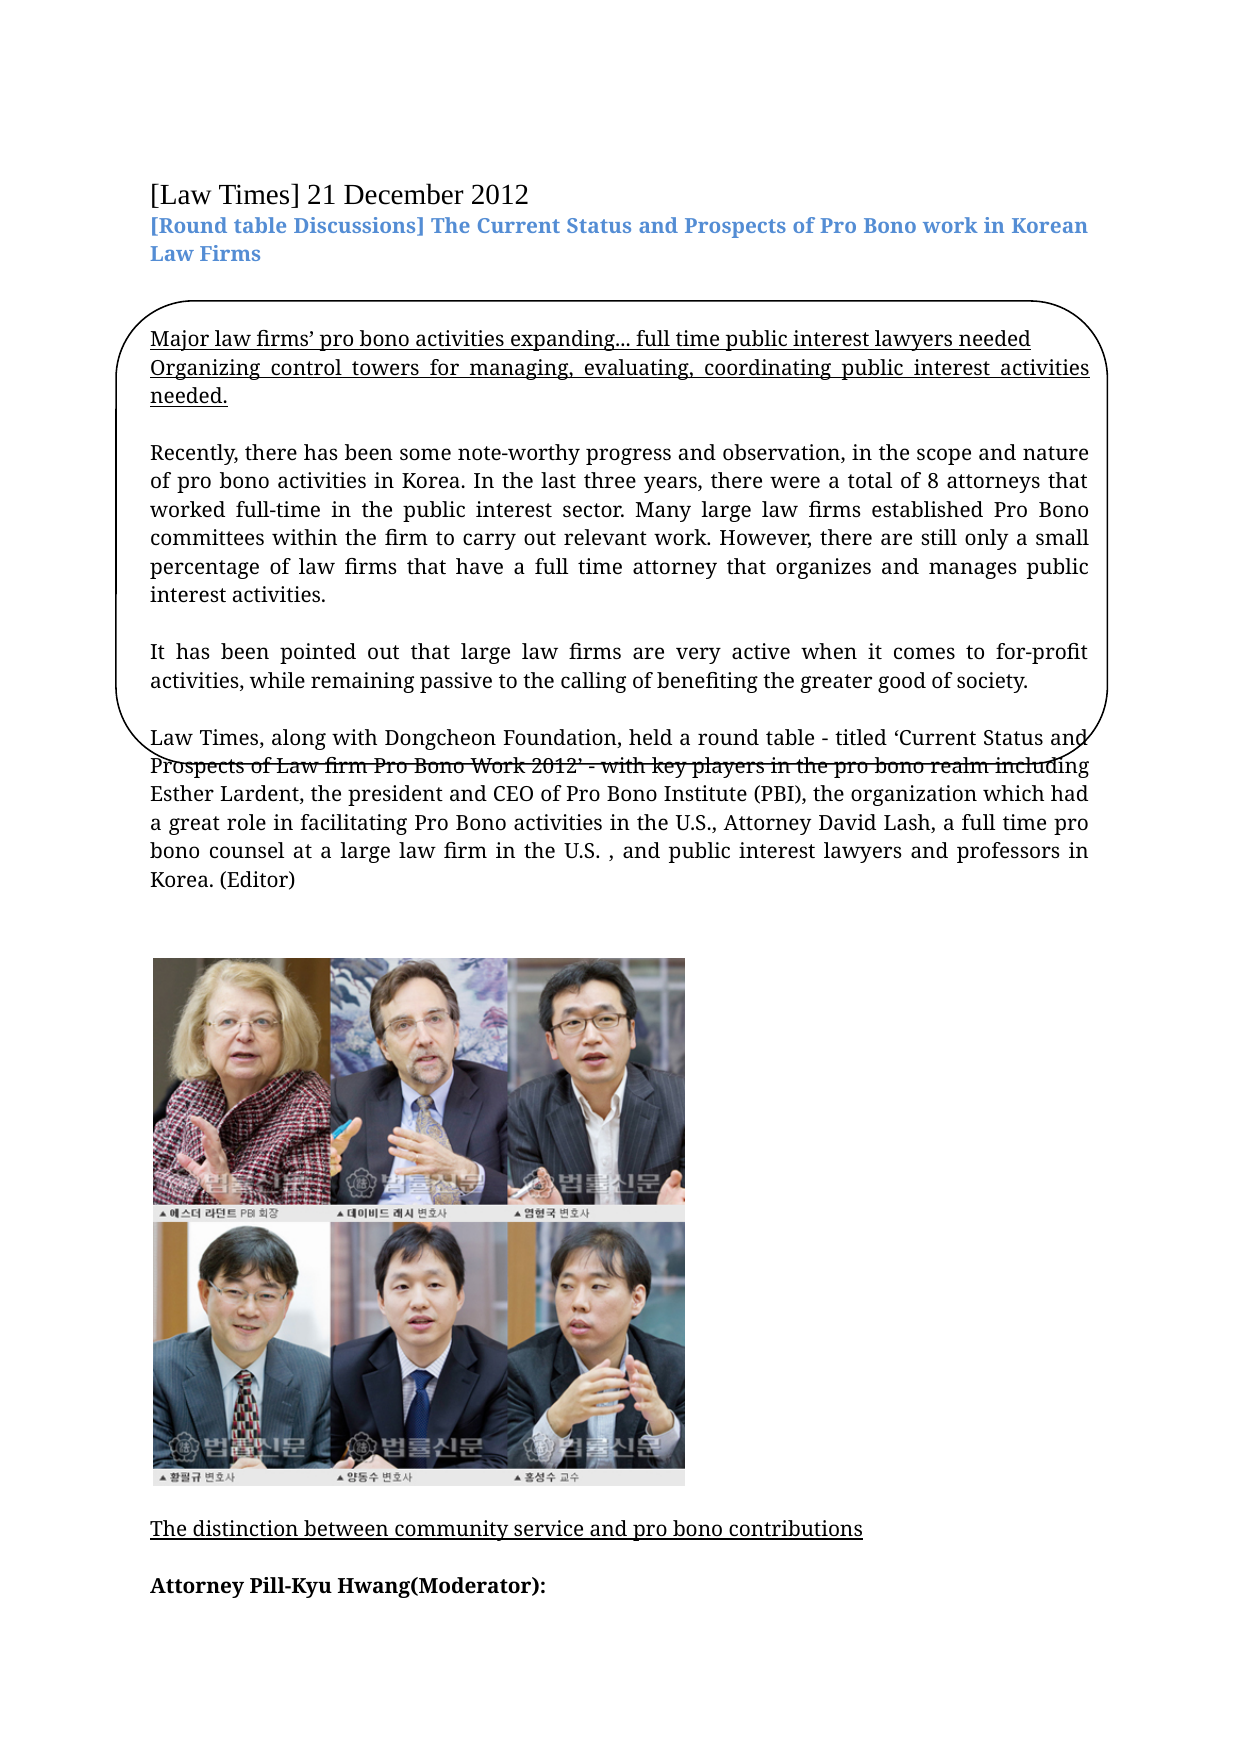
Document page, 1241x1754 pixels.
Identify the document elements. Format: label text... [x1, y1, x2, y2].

text Organizing control towers for managing, evaluating, coordinating public interest activities needed. [150, 378, 1090, 410]
text Attorney Pill-Kyu Hwang(Moderator): [150, 1571, 1090, 1599]
picture [153, 958, 685, 1486]
text Organizing control towers for managing, evaluating, coordinating public interest activities needed. [150, 353, 1090, 377]
text The distinction between community service and pro bono contributions [150, 1514, 1090, 1543]
text Major law firms’ pro bono activities expanding... full time public interest lawyers needed [150, 324, 1090, 353]
text Law Times, along with Dongcheon Foundation, held a round table - titled ‘Current Status and Prospects of Law firm Pro Bono Work 2012’ - with key players in the pro bono realm including Esther Lardent, the president and CEO of Pro Bono Institute (PBI), the organization which had a great role in facilitating Pro Bono activities in the U.S., Attorney David Lash, a full time pro bono counsel at a large law firm in the U.S. , and public interest lawyers and professors in Korea. (Editor) [150, 723, 1090, 763]
text Law Times, along with Dongcheon Foundation, held a round table - titled ‘Current Status and Prospects of Law firm Pro Bono Work 2012’ - with key players in the pro bono realm including Esther Lardent, the president and CEO of Pro Bono Institute (PBI), the organization which had a great role in facilitating Pro Bono activities in the U.S., Attorney David Lash, a full time pro bono counsel at a large law firm in the U.S. , and public interest lawyers and professors in Korea. (Editor) [150, 738, 1090, 893]
text It has been pointed out that large law firms are very active when it comes to for-profit activities, while remaining passive to the calling of benefiting the greater good of society. [150, 637, 1090, 694]
text [Round table Discussions] The Current Status and Prospects of Pro Bono work in Korean Law Firms [150, 211, 1090, 268]
subtitle [Law Times] 21 December 2012 [150, 177, 1090, 211]
text Recently, there has been some note-worthy progress and observation, in the scope and nature of pro bono activities in Korea. In the last three years, there were a total of 8 attorneys that worked full-time in the public interest sector. Many large law firms established Pro Bono committees within the firm to carry out relevant work. However, there are still only a small percentage of law firms that have a full time attorney that organizes and manages public interest activities. [150, 438, 1090, 609]
